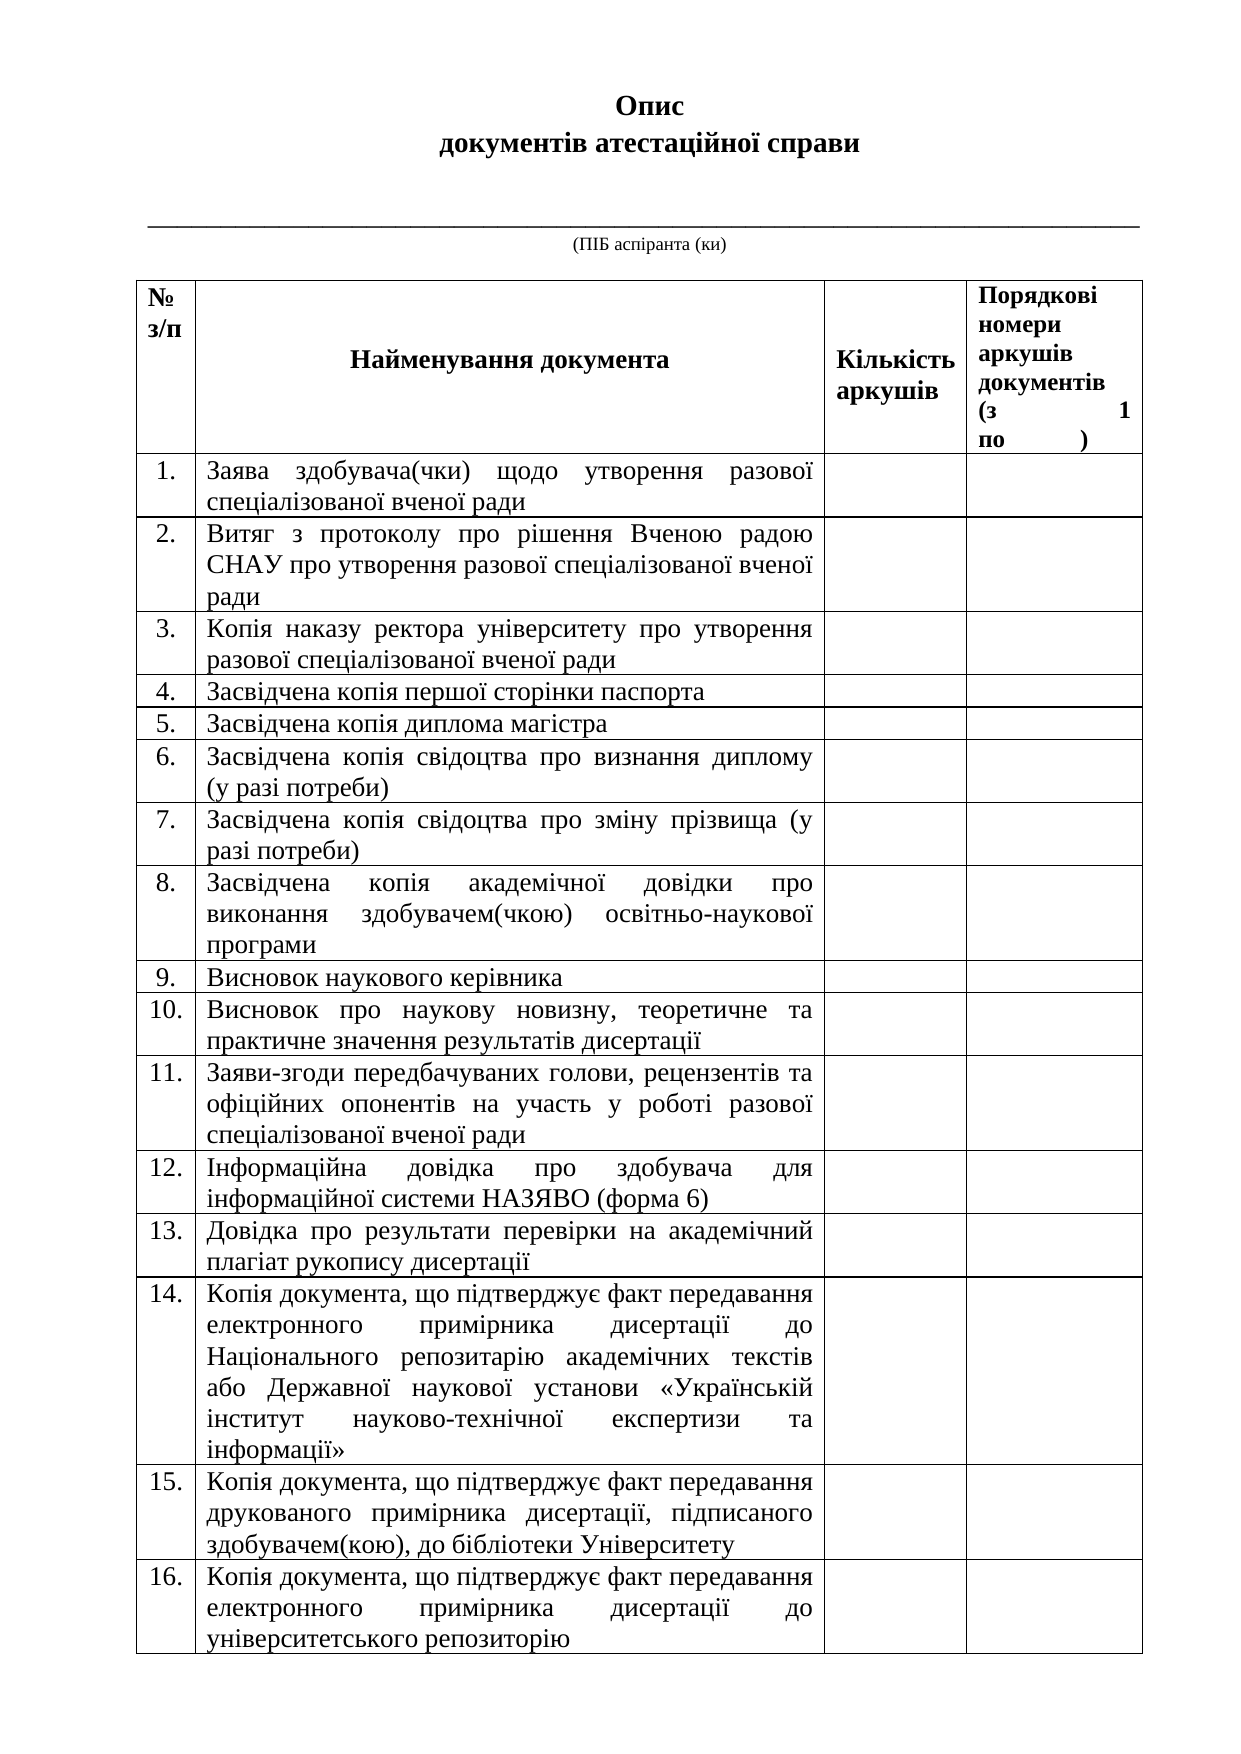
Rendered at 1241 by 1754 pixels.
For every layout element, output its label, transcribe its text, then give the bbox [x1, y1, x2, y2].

table_cell [967, 866, 1142, 960]
table_cell [967, 675, 1142, 706]
table_cell 13. [137, 1214, 195, 1276]
table_cell Копія документа, що підтверджує факт передавання електронного примірника дисертації до університетського репозиторію [196, 1560, 824, 1653]
text ____________________________________________________________________ [148, 197, 1152, 231]
text документів атестаційної справи [148, 125, 1152, 158]
table_cell [967, 740, 1142, 802]
table_cell [825, 675, 966, 706]
table_cell [825, 1214, 966, 1276]
table_header № з/п [137, 281, 195, 453]
table_cell 3. [137, 612, 195, 674]
table_cell [967, 1214, 1142, 1276]
table_header Найменування документа [196, 281, 824, 453]
table_cell [825, 1465, 966, 1559]
table_cell Заяви-згоди передбачуваних голови, рецензентів та офіційних опонентів на участь у роботі разової спеціалізованої вченої ради [196, 1056, 824, 1150]
table_cell [967, 612, 1142, 674]
table_cell 6. [137, 740, 195, 802]
table_cell 4. [137, 675, 195, 706]
table_cell [967, 1056, 1142, 1150]
table_cell 14. [137, 1278, 195, 1464]
table_cell [825, 612, 966, 674]
table_cell 5. [137, 708, 195, 739]
table_cell 11. [137, 1056, 195, 1150]
table_header Кількість аркушів [825, 281, 966, 453]
table_cell [967, 454, 1142, 516]
table_cell [967, 1465, 1142, 1559]
table_cell Заява здобувача(чки) щодо утворення разової спеціалізованої вченої ради [196, 454, 824, 516]
table_cell [967, 993, 1142, 1055]
table_cell Засвідчена копія свідоцтва про зміну прізвища (у разі потреби) [196, 803, 824, 865]
table_cell [967, 518, 1142, 611]
table_cell [825, 454, 966, 516]
table_cell 15. [137, 1465, 195, 1559]
table_cell [967, 708, 1142, 739]
table_cell Засвідчена копія диплома магістра [196, 708, 824, 739]
table_cell Копія наказу ректора університету про утворення разової спеціалізованої вченої ради [196, 612, 824, 674]
table_cell [825, 961, 966, 992]
table_cell [967, 1278, 1142, 1464]
table_cell Довідка про результати перевірки на академічний плагіат рукопису дисертації [196, 1214, 824, 1276]
table_cell Витяг з протоколу про рішення Вченою радою СНАУ про утворення разової спеціалізованої вченої ради [196, 518, 824, 611]
table_cell [967, 961, 1142, 992]
table_cell 7. [137, 803, 195, 865]
table_cell Інформаційна довідка про здобувача для інформаційної системи НАЗЯВО (форма 6) [196, 1151, 824, 1213]
table_cell 16. [137, 1560, 195, 1653]
table_cell [967, 1560, 1142, 1653]
table_cell Засвідчена копія першої сторінки паспорта [196, 675, 824, 706]
table_cell Засвідчена копія академічної довідки про виконання здобувачем(чкою) освітньо-наукової програми [196, 866, 824, 960]
table_cell 12. [137, 1151, 195, 1213]
table_cell [825, 740, 966, 802]
table_cell Висновок наукового керівника [196, 961, 824, 992]
table_cell [825, 803, 966, 865]
table_cell [825, 1278, 966, 1464]
table_cell 9. [137, 961, 195, 992]
table_cell Висновок про наукову новизну, теоретичне та практичне значення результатів дисертації [196, 993, 824, 1055]
table_cell [825, 866, 966, 960]
table_cell [967, 1151, 1142, 1213]
table_cell [825, 1560, 966, 1653]
table_cell Копія документа, що підтверджує факт передавання друкованого примірника дисертації, підписаного здобувачем(кою), до бібліотеки Університету [196, 1465, 824, 1559]
text (ПІБ аспіранта (ки) [148, 233, 1152, 255]
table_cell 2. [137, 518, 195, 611]
table_cell [825, 1056, 966, 1150]
table_cell [825, 1151, 966, 1213]
table_cell Копія документа, що підтверджує факт передавання електронного примірника дисертації до Національного репозитарію академічних текстів або Державної наукової установи «Українській інститут науково-технічної експертизи та інформації» [196, 1278, 824, 1464]
table_cell [825, 518, 966, 611]
table_cell 10. [137, 993, 195, 1055]
table_cell 1. [137, 454, 195, 516]
table_cell [825, 708, 966, 739]
table_cell [967, 803, 1142, 865]
table_cell 8. [137, 866, 195, 960]
text Опис [148, 88, 1152, 122]
table_header Порядкові номери аркушів документів (з 1 по ) [967, 281, 1142, 453]
table_cell [825, 993, 966, 1055]
table_cell Засвідчена копія свідоцтва про визнання диплому (у разі потреби) [196, 740, 824, 802]
